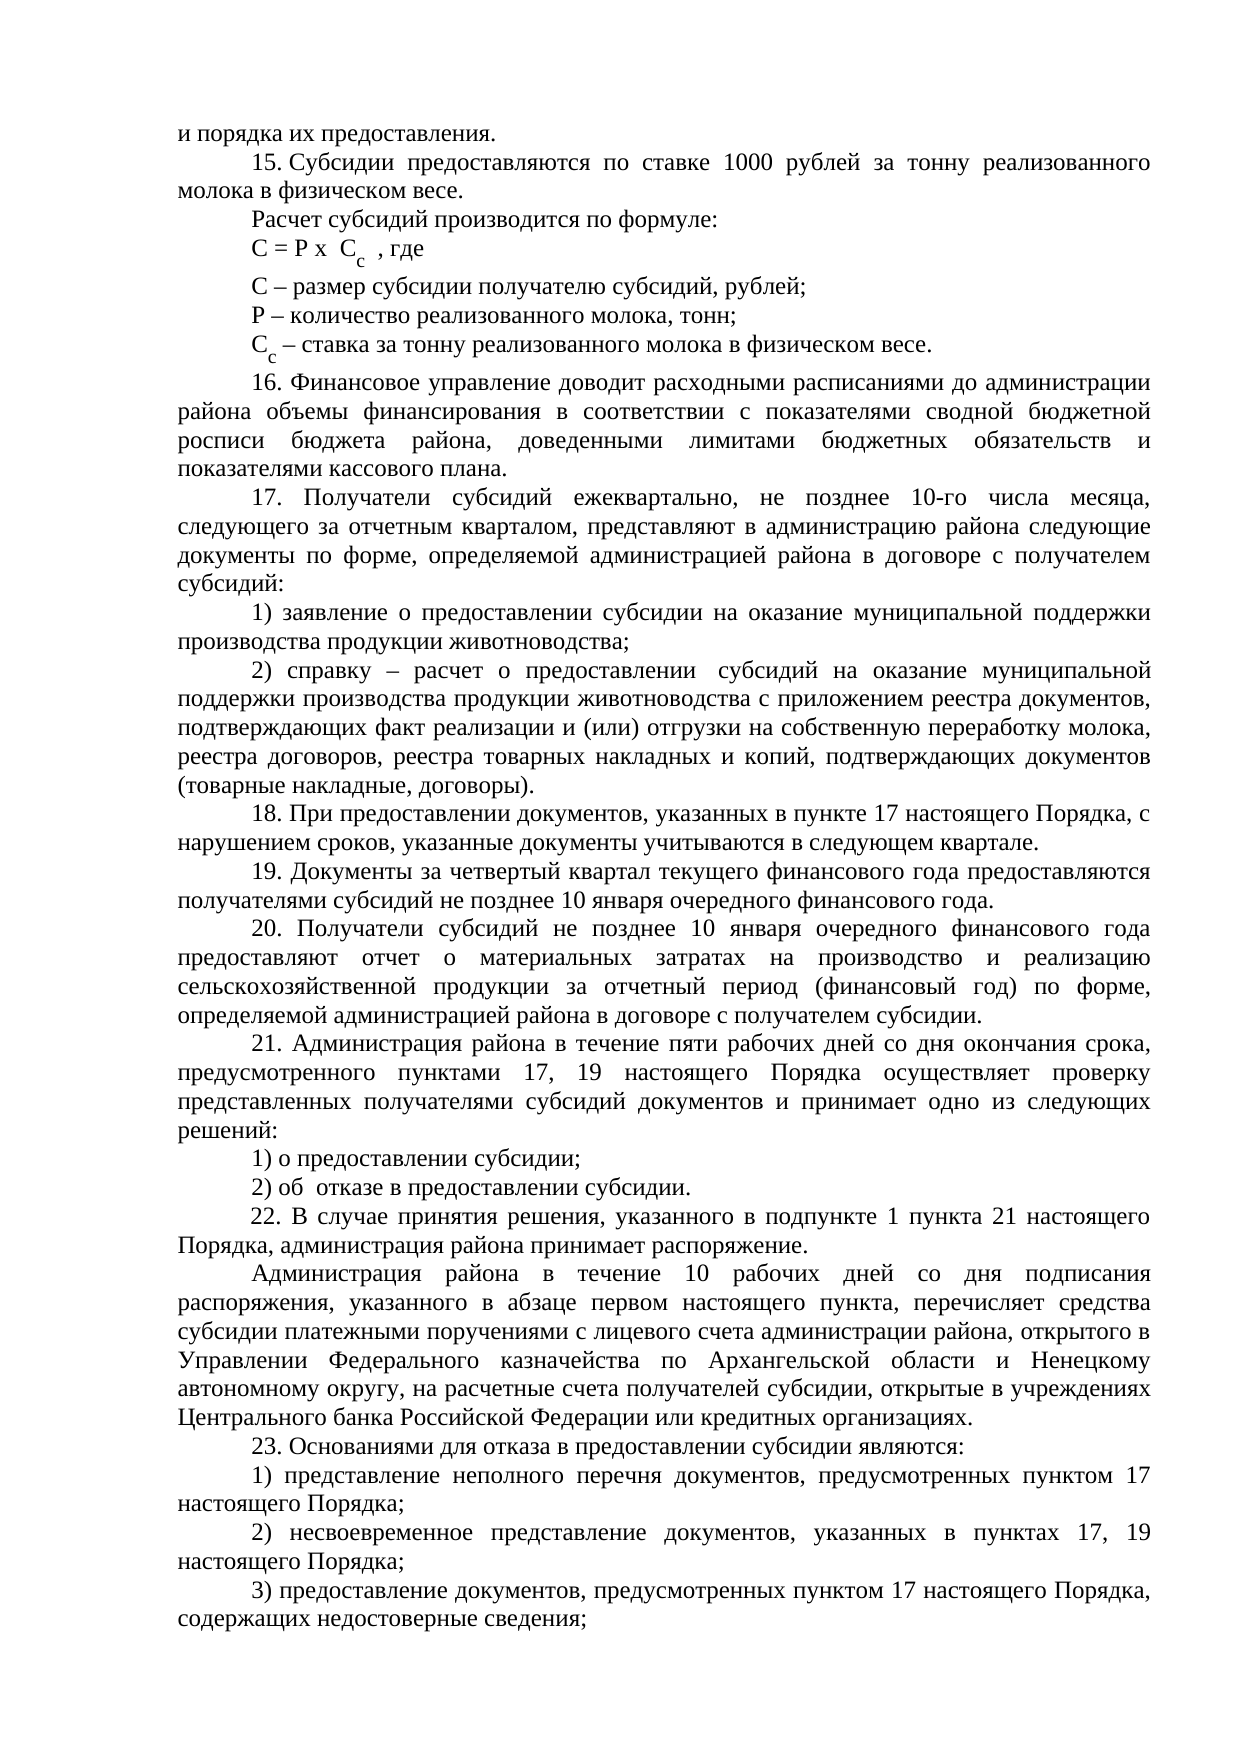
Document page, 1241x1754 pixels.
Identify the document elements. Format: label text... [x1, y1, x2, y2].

text 17. Получатели субсидий ежеквартально, не позднее 10-го числа месяца, следующего за отчетным кварталом, представляют в администрацию района следующие документы по форме, определяемой администрацией района в договоре с получателем субсидий: [177, 482, 1152, 597]
text Р – количество реализованного молока, тонн; [177, 300, 1152, 329]
text С – размер субсидии получателю субсидий, рублей; [177, 271, 1152, 300]
text 20. Получатели субсидий не позднее 10 января очередного финансового года предоставляют отчет о материальных затратах на производство и реализацию сельскохозяйственной продукции за отчетный период (финансовый год) по форме, определяемой администрацией района в договоре с получателем субсидии. [177, 913, 1152, 1028]
text 23. Основаниями для отказа в предоставлении субсидии являются: [177, 1431, 1152, 1460]
text 1) заявление о предоставлении субсидии на оказание муниципальной поддержки производства продукции животноводства; [177, 597, 1152, 655]
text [177, 118, 1152, 147]
text Расчет субсидий производится по формуле: [177, 204, 1152, 233]
text 2) несвоевременное представление документов, указанных в пунктах 17, 19 настоящего Порядка; [177, 1517, 1152, 1575]
text 1) о предоставлении субсидии; [177, 1143, 1152, 1172]
text 2) об отказе в предоставлении субсидии. [177, 1172, 1152, 1201]
text 3) предоставление документов, предусмотренных пунктом 17 настоящего Порядка, содержащих недостоверные сведения; [177, 1575, 1152, 1632]
text 18. При предоставлении документов, указанных в пункте 17 настоящего Порядка, с нарушением сроков, указанные документы учитываются в следующем квартале. [177, 798, 1152, 856]
text 1) представление неполного перечня документов, предусмотренных пунктом 17 настоящего Порядка; [177, 1460, 1152, 1517]
text 16. Финансовое управление доводит расходными расписаниями до администрации района объемы финансирования в соответствии с показателями сводной бюджетной росписи бюджета района, доведенными лимитами бюджетных обязательств и показателями кассового плана. [177, 367, 1152, 482]
text 15. Субсидии предоставляются по ставке 1000 рублей за тонну реализованного молока в физическом весе. [177, 147, 1152, 204]
text 19. Документы за четвертый квартал текущего финансового года предоставляются получателями субсидий не позднее 10 января очередного финансового года. [177, 856, 1152, 913]
text Администрация района в течение 10 рабочих дней со дня подписания распоряжения, указанного в абзаце первом настоящего пункта, перечисляет средства субсидии платежными поручениями с лицевого счета администрации района, открытого в Управлении Федерального казначейства по Архангельской области и Ненецкому автономному округу, на расчетные счета получателей субсидии, открытые в учреждениях Центрального банка Российской Федерации или кредитных организациях. [177, 1258, 1152, 1431]
text 22. В случае принятия решения, указанного в подпункте 1 пункта 21 настоящего Порядка, администрация района принимает распоряжение. [177, 1201, 1152, 1258]
text 2) справку – расчет о предоставлении субсидий на оказание муниципальной поддержки производства продукции животноводства с приложением реестра документов, подтверждающих факт реализации и (или) отгрузки на собственную переработку молока, реестра договоров, реестра товарных накладных и копий, подтверждающих документов (товарные накладные, договоры). [177, 655, 1152, 798]
text Сс – ставка за тонну реализованного молока в физическом весе. [177, 329, 1152, 367]
text 21. Администрация района в течение пяти рабочих дней со дня окончания срока, предусмотренного пунктами 17, 19 настоящего Порядка осуществляет проверку представленных получателями субсидий документов и принимает одно из следующих решений: [177, 1028, 1152, 1143]
text С = Р х Сс , где [177, 233, 1152, 271]
